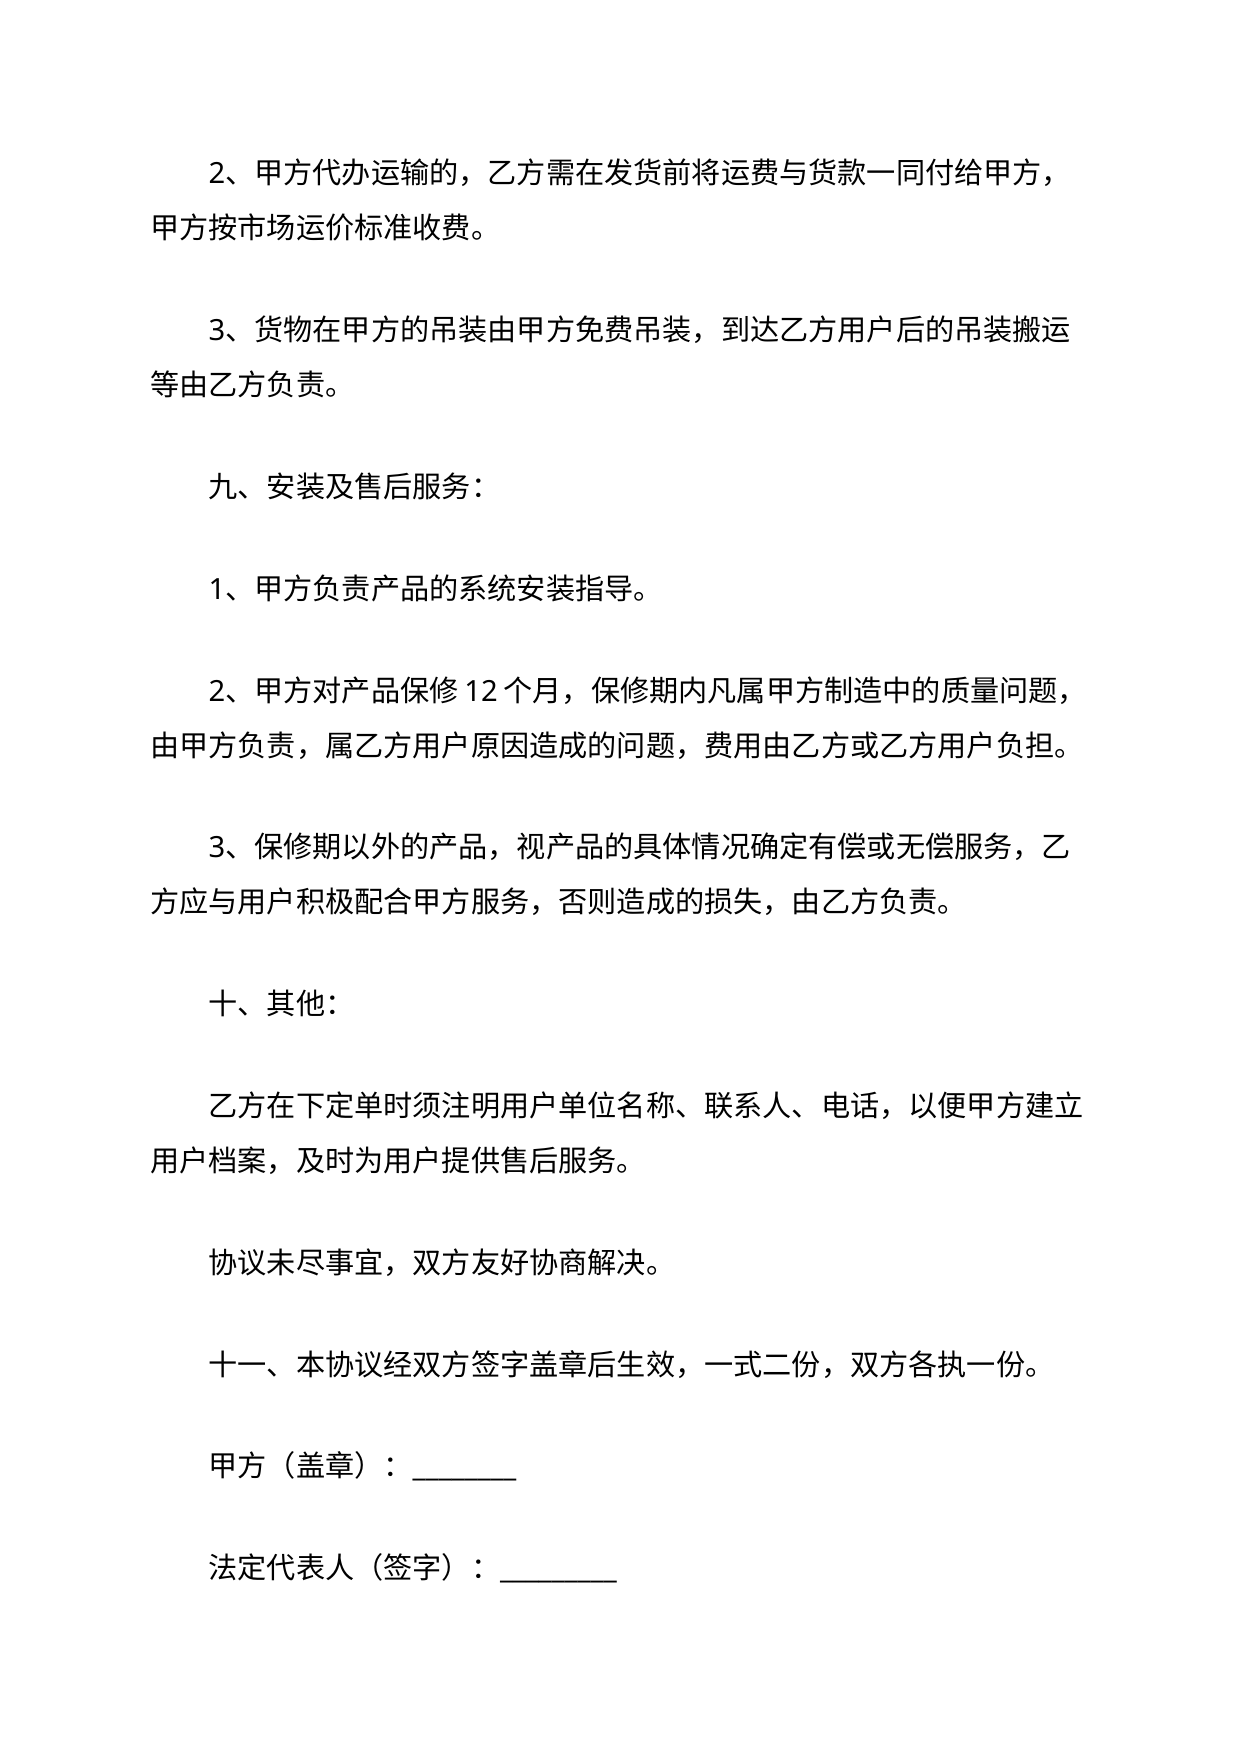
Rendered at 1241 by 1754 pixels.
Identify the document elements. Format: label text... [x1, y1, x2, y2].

text 乙方在下定单时须注明用户单位名称、联系人、电话，以便甲方建立用户档案，及时为用户提供售后服务。 [150, 1083, 1090, 1180]
text 3、保修期以外的产品，视产品的具体情况确定有偿或无偿服务，乙方应与用户积极配合甲方服务，否则造成的损失，由乙方负责。 [150, 824, 1090, 921]
text 1、甲方负责产品的系统安装指导。 [150, 565, 1090, 608]
text 2、甲方代办运输的，乙方需在发货前将运费与货款一同付给甲方，甲方按市场运价标准收费。 [150, 150, 1090, 247]
text 法定代表人（签字）：_________ [150, 1545, 1090, 1587]
text 甲方（盖章）：________ [150, 1443, 1090, 1485]
text 协议未尽事宜，双方友好协商解决。 [150, 1239, 1090, 1282]
text 十、其他： [150, 981, 1090, 1023]
text 2、甲方对产品保修12个月，保修期内凡属甲方制造中的质量问题，由甲方负责，属乙方用户原因造成的问题，费用由乙方或乙方用户负担。 [150, 667, 1090, 764]
text 十一、本协议经双方签字盖章后生效，一式二份，双方各执一份。 [150, 1341, 1090, 1383]
text 3、货物在甲方的吊装由甲方免费吊装，到达乙方用户后的吊装搬运等由乙方负责。 [150, 307, 1090, 404]
text 九、安装及售后服务： [150, 463, 1090, 506]
